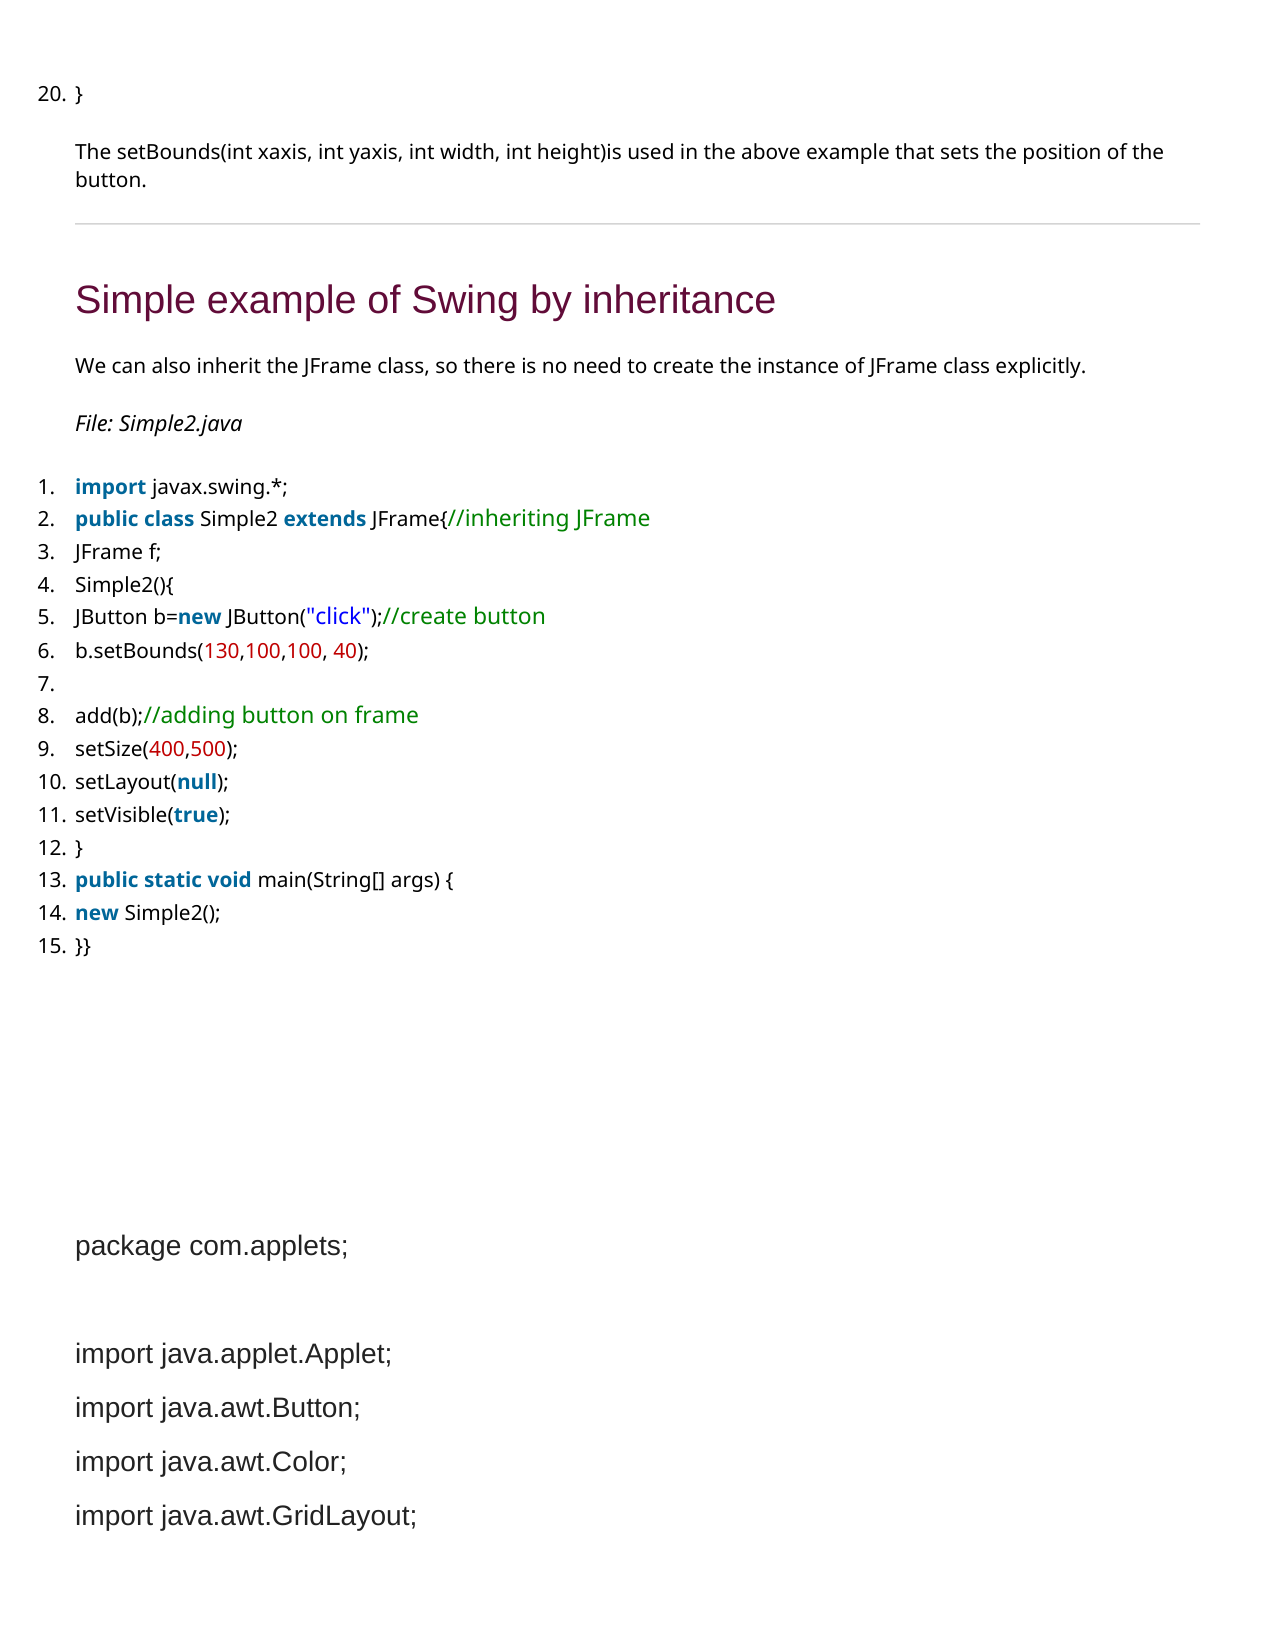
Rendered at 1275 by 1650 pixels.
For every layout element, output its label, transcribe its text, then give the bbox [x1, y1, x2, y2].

list Simple2(){ [37, 566, 1200, 599]
list new Simple2(); [37, 894, 1200, 927]
list JButton b=new JButton("click");//create button [37, 599, 1200, 631]
list }} [37, 927, 1200, 959]
list } [37, 828, 1200, 861]
list add(b);//adding button on frame [37, 697, 1200, 730]
text package com.applets; [75, 1235, 1200, 1260]
text import java.applet.Applet; [75, 1343, 1200, 1368]
list public class Simple2 extends JFrame{//inheriting JFrame [37, 500, 1200, 533]
list setSize(400,500); [37, 730, 1200, 763]
list setVisible(true); [37, 796, 1200, 828]
text The setBounds(int xaxis, int yaxis, int width, int height)is used in the above example that sets the position of the button. [75, 137, 1200, 194]
list JFrame f; [37, 533, 1200, 566]
text import java.awt.GridLayout; [75, 1506, 1200, 1531]
text File: Simple2.java [75, 408, 1200, 438]
text import java.awt.Color; [75, 1452, 1200, 1477]
subtitle Simple example of Swing by inheritance [75, 276, 1200, 322]
text We can also inherit the JFrame class, so there is no need to create the instance of JFrame class explicitly. [75, 351, 1200, 379]
text import java.awt.Button; [75, 1397, 1200, 1422]
list b.setBounds(130,100,100, 40); [37, 631, 1200, 664]
list setLayout(null); [37, 763, 1200, 796]
list public static void main(String[] args) { [37, 861, 1200, 894]
list import javax.swing.*; [37, 467, 1200, 500]
list } [37, 75, 1200, 108]
